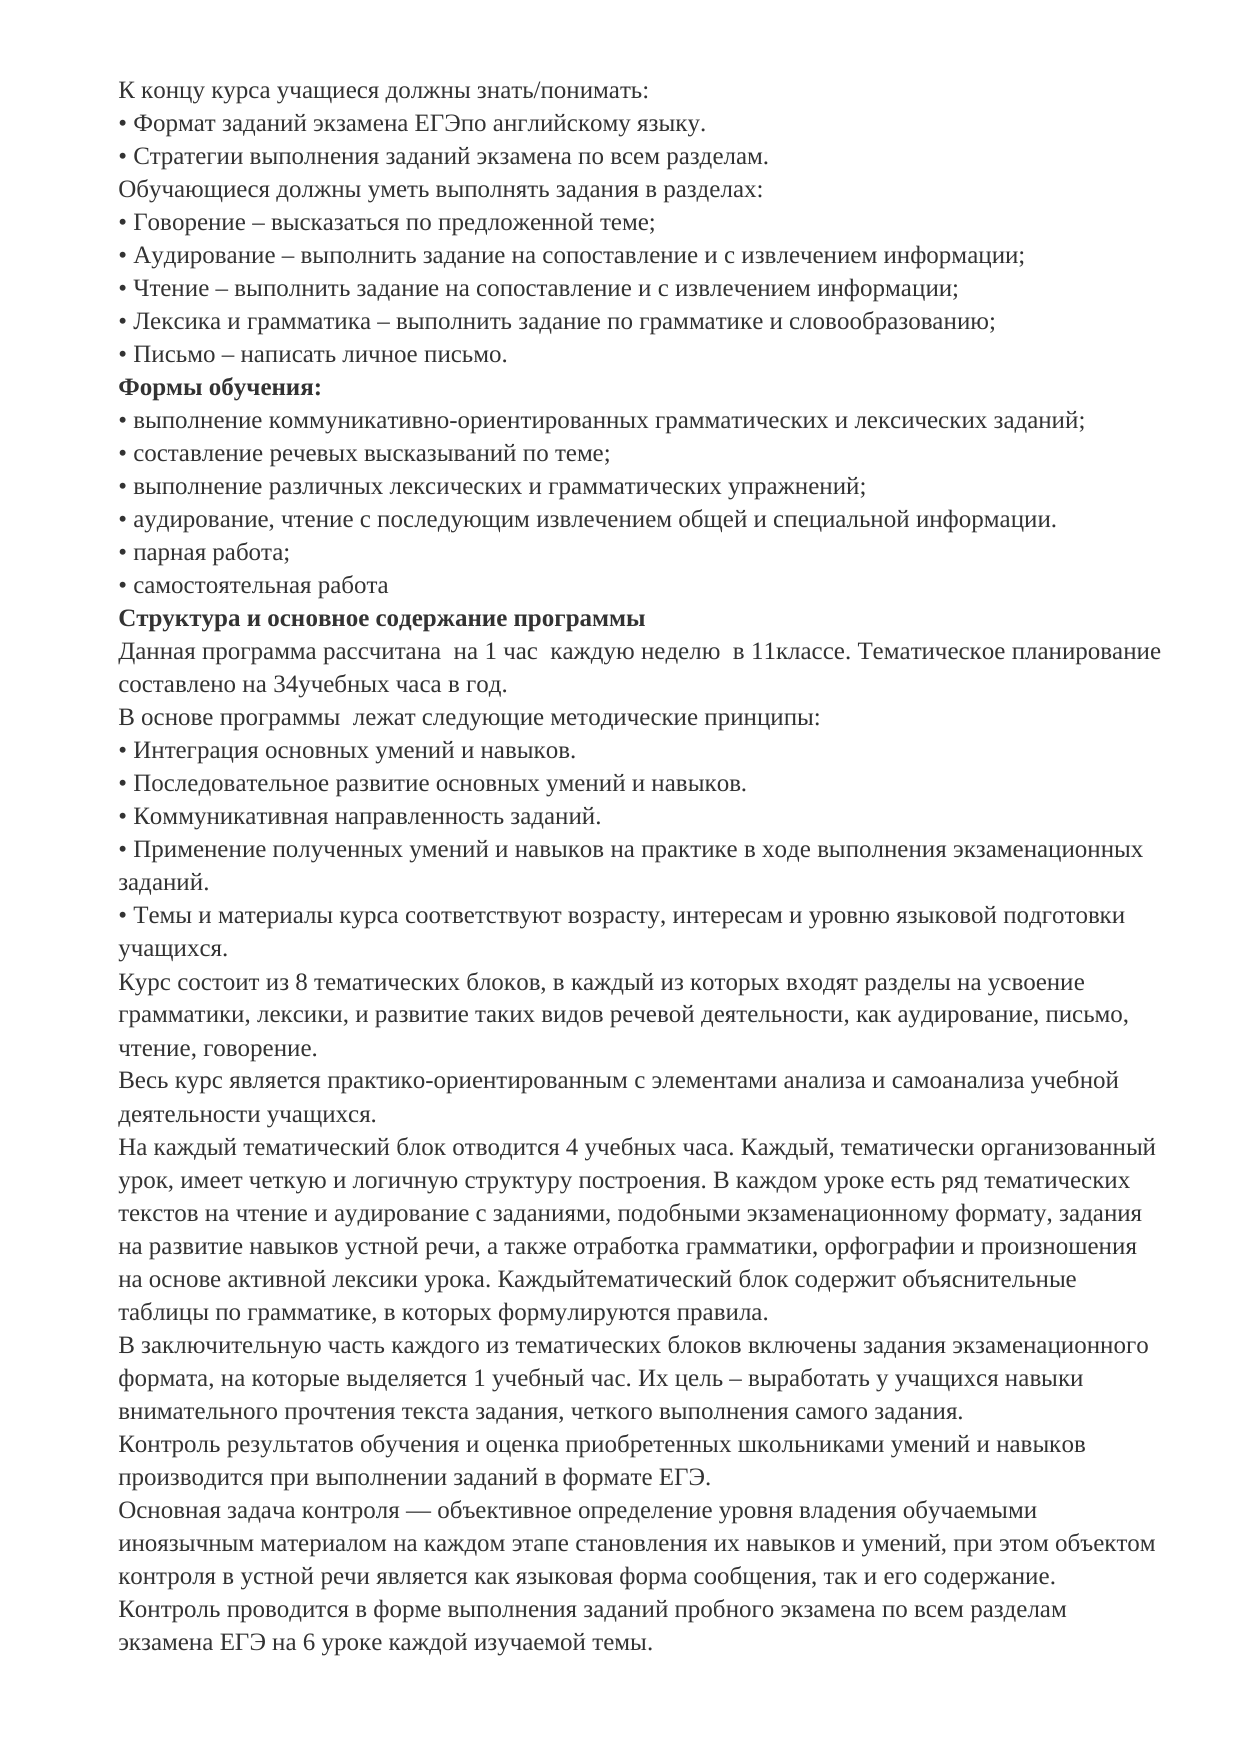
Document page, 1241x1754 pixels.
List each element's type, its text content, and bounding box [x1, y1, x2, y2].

text Структура и основное содержание программы Данная программа рассчитана на 1 час каждую неделю в 11классе. Тематическое планирование составлено на 34учебных часа в год. В основе программы лежат следующие методические принципы: • Интеграция основных умений и навыков. • Последовательное развитие основных умений и навыков. • Коммуникативная направленность заданий. • Применение полученных умений и навыков на практике в ходе выполнения экзаменационных заданий. • Темы и материалы курса соответствуют возрасту, интересам и уровню языковой подготовки учащихся. Курс состоит из 8 тематических блоков, в каждый из которых входят разделы на усвоение грамматики, лексики, и развитие таких видов речевой деятельности, как аудирование, письмо, чтение, говорение. Весь курс является практико-ориентированным с элементами анализа и самоанализа учебной деятельности учащихся. На каждый тематический блок отводится 4 учебных часа. Каждый, тематически организованный урок, имеет четкую и логичную структуру построения. В каждом уроке есть ряд тематических текстов на чтение и аудирование с заданиями, подобными экзаменационному формату, задания на развитие навыков устной речи, а также отработка грамматики, орфографии и произношения на основе активной лексики урока. Каждыйтематический блок содержит объяснительные таблицы по грамматике, в которых формулируются правила. В заключительную часть каждого из тематических блоков включены задания экзаменационного формата, на которые выделяется 1 учебный час. Их цель – выработать у учащихся навыки внимательного прочтения текста задания, четкого выполнения самого задания. [118, 603, 1165, 1424]
text Контроль результатов обучения и оценка приобретенных школьниками умений и навыков производится при выполнении заданий в формате ЕГЭ. Основная задача контроля — объективное определение уровня владения обучаемыми иноязычным материалом на каждом этапе становления их навыков и умений, при этом объектом контроля в устной речи является как языковая форма сообщения, так и его содержание. Контроль проводится в форме выполнения заданий пробного экзамена по всем разделам экзамена ЕГЭ на 6 уроке каждой изучаемой темы. [118, 1429, 1165, 1656]
text К концу курса учащиеся должны знать/понимать: • Формат заданий экзамена ЕГЭпо английскому языку. • Стратегии выполнения заданий экзамена по всем разделам. Обучающиеся должны уметь выполнять задания в разделах: • Говорение – высказаться по предложенной теме; • Аудирование – выполнить задание на сопоставление и с извлечением информации; • Чтение – выполнить задание на сопоставление и с извлечением информации; • Лексика и грамматика – выполнить задание по грамматике и словообразованию; • Письмо – написать личное письмо. Формы обучения: • выполнение коммуникативно-ориентированных грамматических и лексических заданий; • составление речевых высказываний по теме; • выполнение различных лексических и грамматических упражнений; • аудирование, чтение с последующим извлечением общей и специальной информации. • парная работа; • самостоятельная работа [118, 75, 1165, 599]
